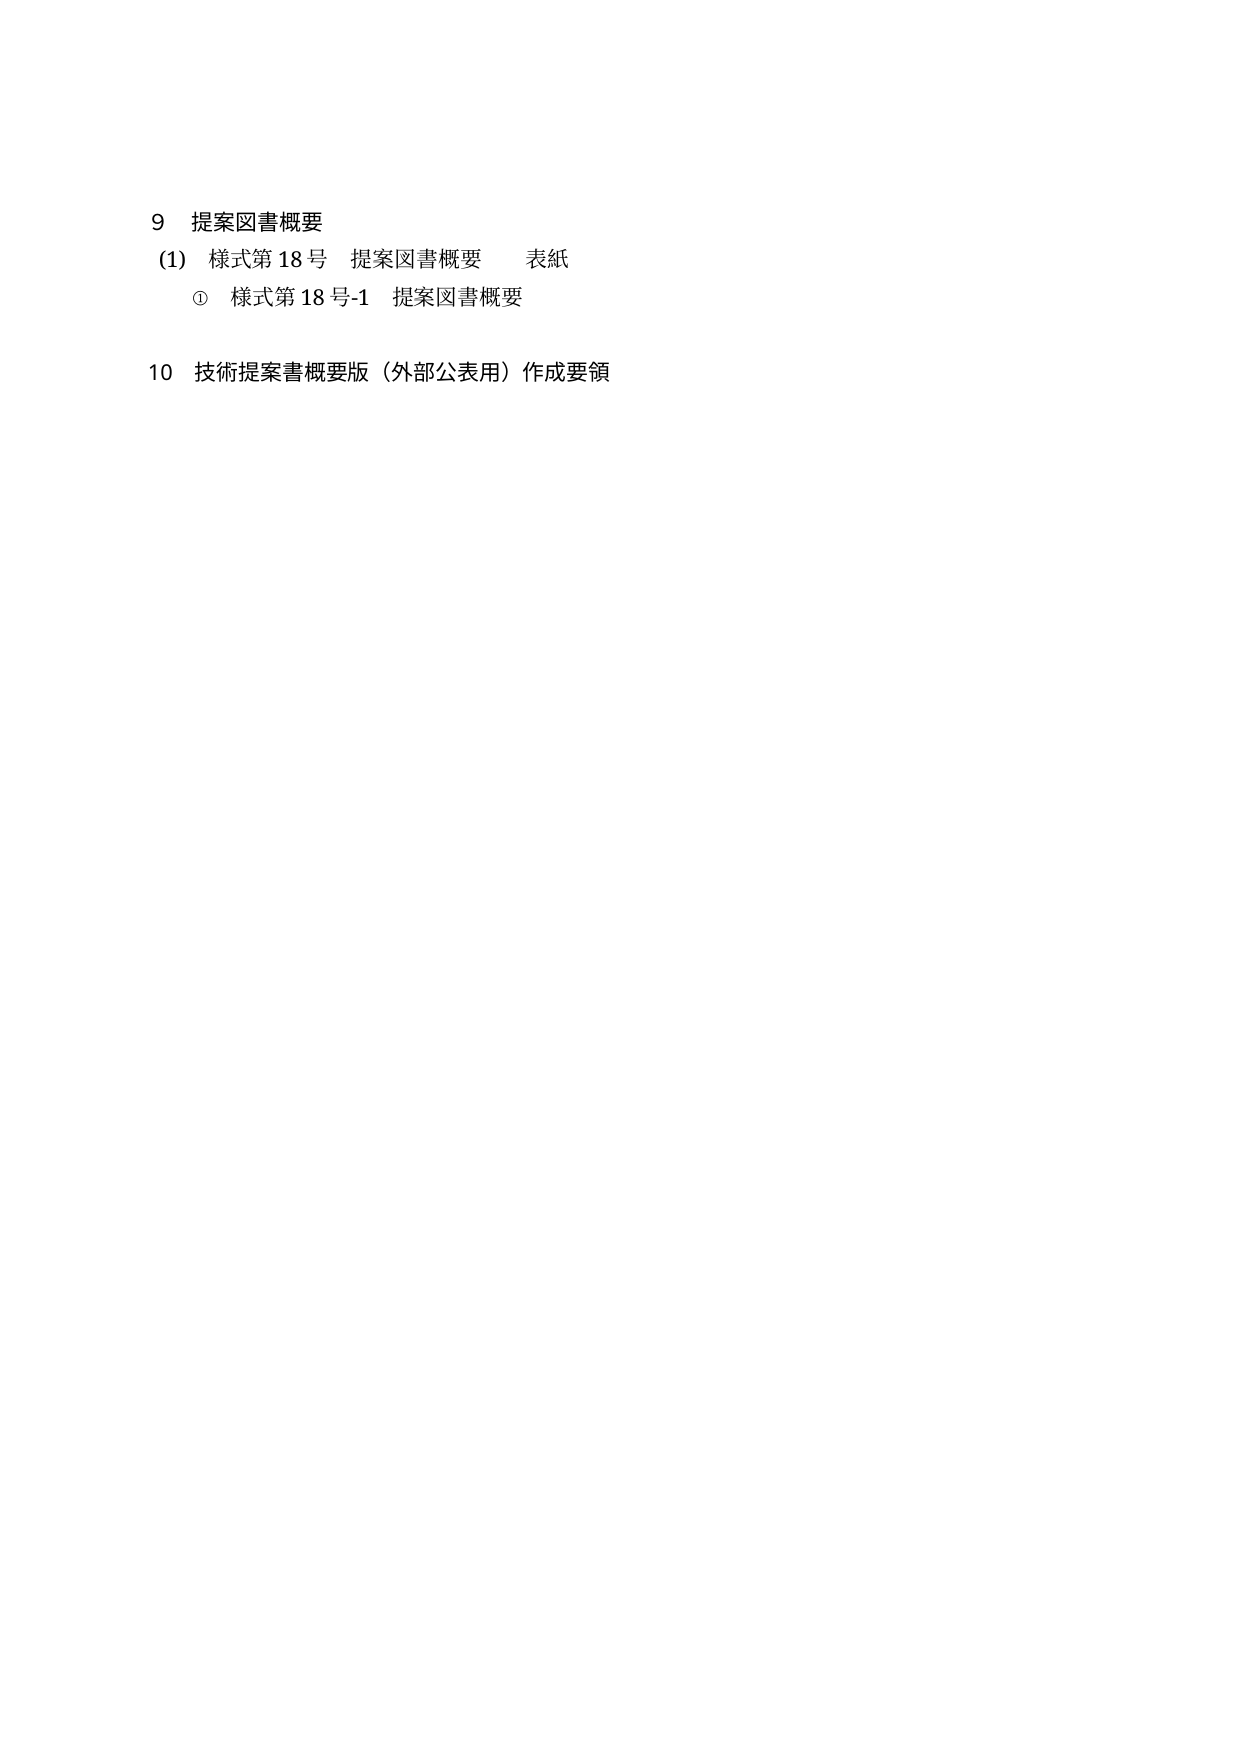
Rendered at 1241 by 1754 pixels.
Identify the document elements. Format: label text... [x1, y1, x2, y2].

text ① 様式第18号-1 提案図書概要 [192, 277, 1092, 314]
text 10 技術提案書概要版（外部公表用）作成要領 [148, 352, 1092, 389]
text (1) 様式第18号 提案図書概要 表紙 [159, 239, 1092, 277]
text ９ 提案図書概要 [148, 202, 1092, 239]
